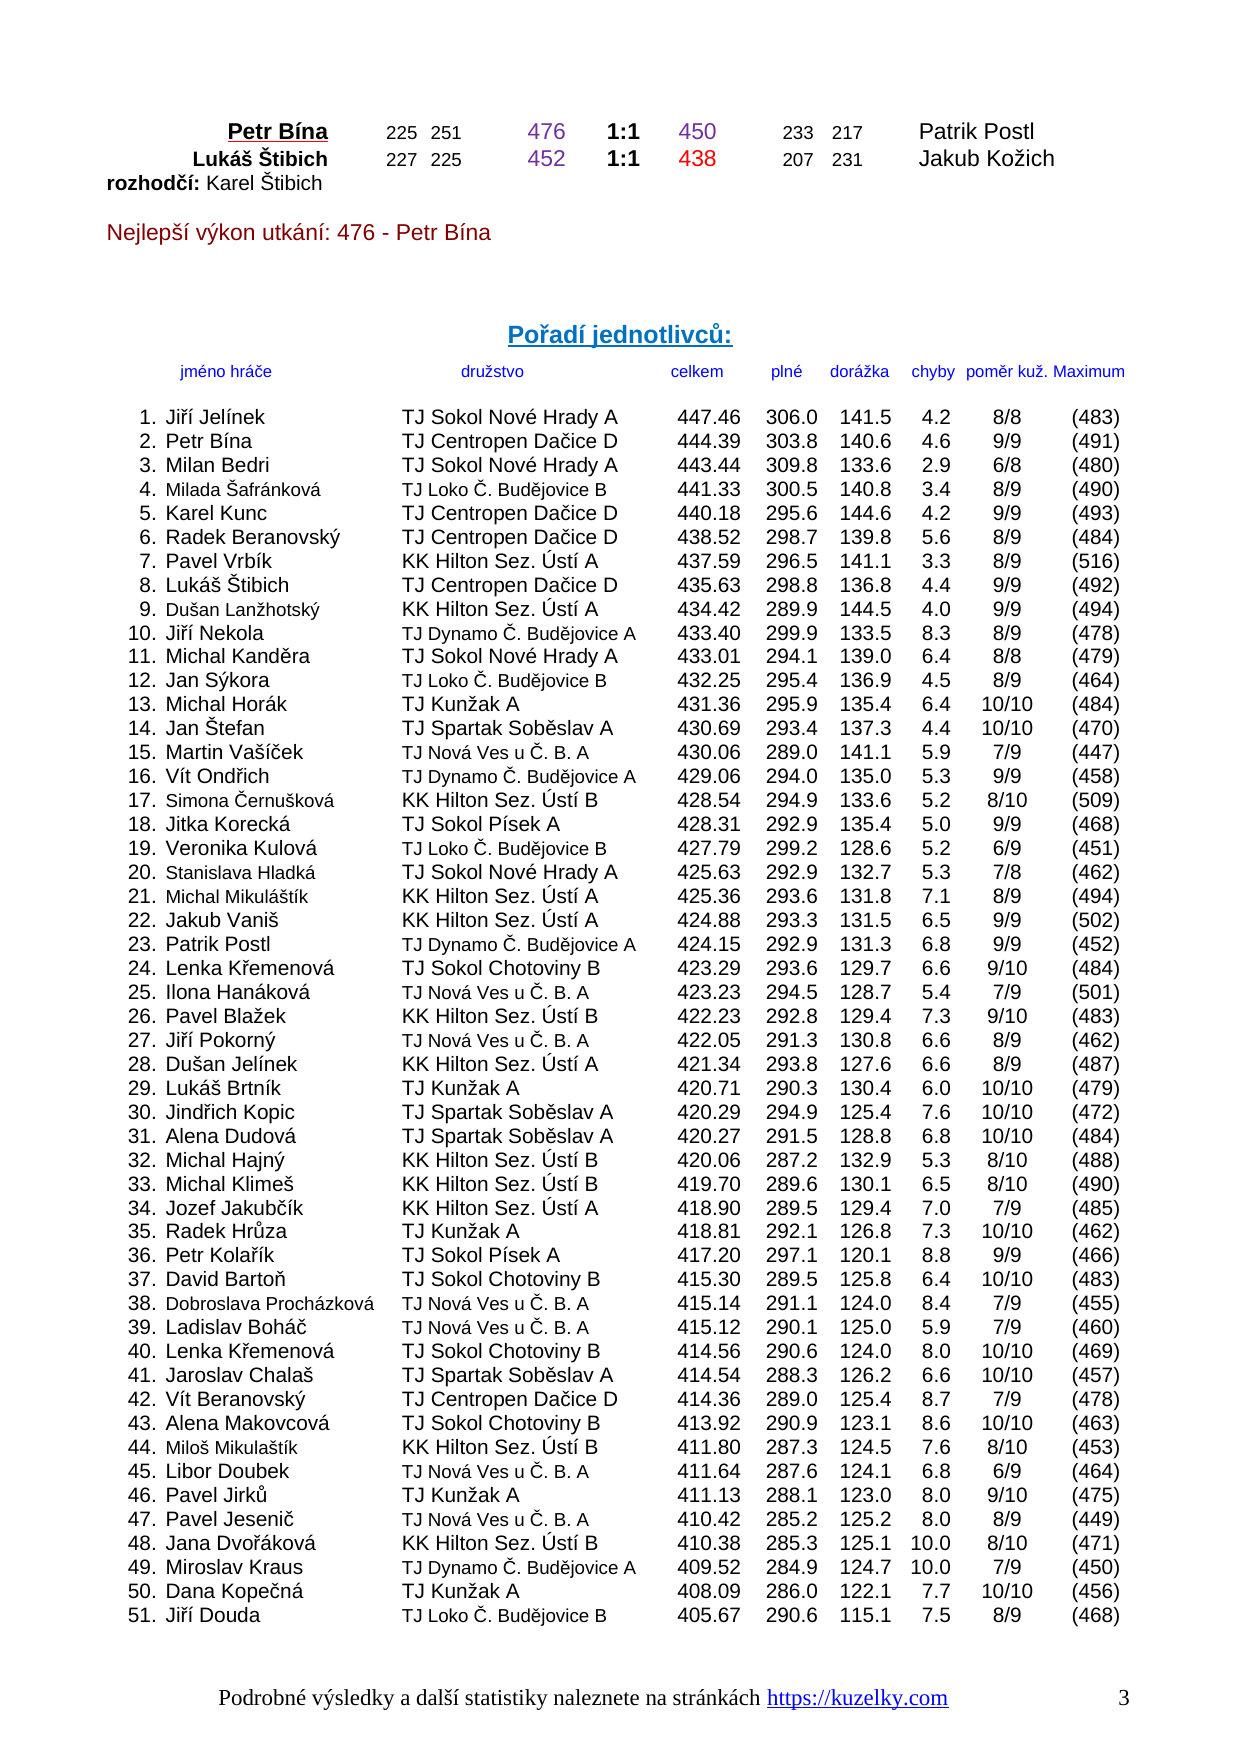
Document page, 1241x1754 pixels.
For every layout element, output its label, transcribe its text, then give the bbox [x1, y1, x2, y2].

text 11. Michal Kanděra TJ Sokol Nové Hrady A 433.01 294.1 139.0 6.4 8/8 (479) [106, 644, 1134, 668]
text 41. Jaroslav Chalaš TJ Spartak Soběslav A 414.54 288.3 126.2 6.6 10/10 (457) [106, 1363, 1134, 1387]
text Pořadí jednotlivců: [94, 320, 1145, 349]
text 16. Vít Ondřich TJ Dynamo Č. Budějovice A 429.06 294.0 135.0 5.3 9/9 (458) [106, 764, 1134, 788]
text 1. Jiří Jelínek TJ Sokol Nové Hrady A 447.46 306.0 141.5 4.2 8/8 (483) [106, 405, 1134, 429]
text 35. Radek Hrůza TJ Kunžak A 418.81 292.1 126.8 7.3 10/10 (462) [106, 1219, 1134, 1243]
text 32. Michal Hajný KK Hilton Sez. Ústí B 420.06 287.2 132.9 5.3 8/10 (488) [106, 1147, 1134, 1171]
text 21. Michal Mikuláštík KK Hilton Sez. Ústí A 425.36 293.6 131.8 7.1 8/9 (494) [106, 884, 1134, 908]
text 47. Pavel Jesenič TJ Nová Ves u Č. B. A 410.42 285.2 125.2 8.0 8/9 (449) [106, 1507, 1134, 1531]
text 27. Jiří Pokorný TJ Nová Ves u Č. B. A 422.05 291.3 130.8 6.6 8/9 (462) [106, 1028, 1134, 1052]
text 26. Pavel Blažek KK Hilton Sez. Ústí B 422.23 292.8 129.4 7.3 9/10 (483) [106, 1004, 1134, 1028]
text 40. Lenka Křemenová TJ Sokol Chotoviny B 414.56 290.6 124.0 8.0 10/10 (469) [106, 1339, 1134, 1363]
text 8. Lukáš Štibich TJ Centropen Dačice D 435.63 298.8 136.8 4.4 9/9 (492) [106, 572, 1134, 596]
text 15. Martin Vašíček TJ Nová Ves u Č. B. A 430.06 289.0 141.1 5.9 7/9 (447) [106, 740, 1134, 764]
text 44. Miloš Mikulaštík KK Hilton Sez. Ústí B 411.80 287.3 124.5 7.6 8/10 (453) [106, 1435, 1134, 1459]
text 37. David Bartoň TJ Sokol Chotoviny B 415.30 289.5 125.8 6.4 10/10 (483) [106, 1267, 1134, 1291]
text 50. Dana Kopečná TJ Kunžak A 408.09 286.0 122.1 7.7 10/10 (456) [106, 1579, 1134, 1603]
text 19. Veronika Kulová TJ Loko Č. Budějovice B 427.79 299.2 128.6 5.2 6/9 (451) [106, 836, 1134, 860]
text Lukáš Štibich 227 225 452 1:1 438 207 231 Jakub Kožich [106, 144, 1134, 171]
text 49. Miroslav Kraus TJ Dynamo Č. Budějovice A 409.52 284.9 124.7 10.0 7/9 (450) [106, 1555, 1134, 1579]
text 18. Jitka Korecká TJ Sokol Písek A 428.31 292.9 135.4 5.0 9/9 (468) [106, 812, 1134, 836]
text 6. Radek Beranovský TJ Centropen Dačice D 438.52 298.7 139.8 5.6 8/9 (484) [106, 524, 1134, 548]
text 12. Jan Sýkora TJ Loko Č. Budějovice B 432.25 295.4 136.9 4.5 8/9 (464) [106, 668, 1134, 692]
text 38. Dobroslava Procházková TJ Nová Ves u Č. B. A 415.14 291.1 124.0 8.4 7/9 (455) [106, 1291, 1134, 1315]
text 17. Simona Černušková KK Hilton Sez. Ústí B 428.54 294.9 133.6 5.2 8/10 (509) [106, 788, 1134, 812]
text 48. Jana Dvořáková KK Hilton Sez. Ústí B 410.38 285.3 125.1 10.0 8/10 (471) [106, 1531, 1134, 1555]
text 20. Stanislava Hladká TJ Sokol Nové Hrady A 425.63 292.9 132.7 5.3 7/8 (462) [106, 860, 1134, 884]
text 3. Milan Bedri TJ Sokol Nové Hrady A 443.44 309.8 133.6 2.9 6/8 (480) [106, 453, 1134, 477]
text jméno hráče družstvo celkem plné dorážka chyby poměr kuž. Maximum [106, 362, 1134, 381]
text 14. Jan Štefan TJ Spartak Soběslav A 430.69 293.4 137.3 4.4 10/10 (470) [106, 716, 1134, 740]
text 43. Alena Makovcová TJ Sokol Chotoviny B 413.92 290.9 123.1 8.6 10/10 (463) [106, 1411, 1134, 1435]
text 5. Karel Kunc TJ Centropen Dačice D 440.18 295.6 144.6 4.2 9/9 (493) [106, 501, 1134, 524]
text Nejlepší výkon utkání: 476 - Petr Bína [106, 219, 1134, 245]
text 29. Lukáš Brtník TJ Kunžak A 420.71 290.3 130.4 6.0 10/10 (479) [106, 1076, 1134, 1099]
text Petr Bína 225 251 476 1:1 450 233 217 Patrik Postl [106, 118, 1134, 144]
text 23. Patrik Postl TJ Dynamo Č. Budějovice A 424.15 292.9 131.3 6.8 9/9 (452) [106, 932, 1134, 956]
text 7. Pavel Vrbík KK Hilton Sez. Ústí A 437.59 296.5 141.1 3.3 8/9 (516) [106, 548, 1134, 572]
text 25. Ilona Hanáková TJ Nová Ves u Č. B. A 423.23 294.5 128.7 5.4 7/9 (501) [106, 980, 1134, 1004]
text 30. Jindřich Kopic TJ Spartak Soběslav A 420.29 294.9 125.4 7.6 10/10 (472) [106, 1099, 1134, 1123]
text 13. Michal Horák TJ Kunžak A 431.36 295.9 135.4 6.4 10/10 (484) [106, 692, 1134, 716]
text 9. Dušan Lanžhotský KK Hilton Sez. Ústí A 434.42 289.9 144.5 4.0 9/9 (494) [106, 596, 1134, 620]
text 34. Jozef Jakubčík KK Hilton Sez. Ústí A 418.90 289.5 129.4 7.0 7/9 (485) [106, 1195, 1134, 1219]
text 36. Petr Kolařík TJ Sokol Písek A 417.20 297.1 120.1 8.8 9/9 (466) [106, 1243, 1134, 1267]
text 51. Jiří Douda TJ Loko Č. Budějovice B 405.67 290.6 115.1 7.5 8/9 (468) [106, 1603, 1134, 1627]
text 2. Petr Bína TJ Centropen Dačice D 444.39 303.8 140.6 4.6 9/9 (491) [106, 429, 1134, 453]
text 10. Jiří Nekola TJ Dynamo Č. Budějovice A 433.40 299.9 133.5 8.3 8/9 (478) [106, 620, 1134, 644]
text 33. Michal Klimeš KK Hilton Sez. Ústí B 419.70 289.6 130.1 6.5 8/10 (490) [106, 1171, 1134, 1195]
text 31. Alena Dudová TJ Spartak Soběslav A 420.27 291.5 128.8 6.8 10/10 (484) [106, 1123, 1134, 1147]
text 42. Vít Beranovský TJ Centropen Dačice D 414.36 289.0 125.4 8.7 7/9 (478) [106, 1387, 1134, 1411]
text 46. Pavel Jirků TJ Kunžak A 411.13 288.1 123.0 8.0 9/10 (475) [106, 1483, 1134, 1507]
text 4. Milada Šafránková TJ Loko Č. Budějovice B 441.33 300.5 140.8 3.4 8/9 (490) [106, 477, 1134, 501]
text 28. Dušan Jelínek KK Hilton Sez. Ústí A 421.34 293.8 127.6 6.6 8/9 (487) [106, 1052, 1134, 1076]
text 22. Jakub Vaniš KK Hilton Sez. Ústí A 424.88 293.3 131.5 6.5 9/9 (502) [106, 908, 1134, 932]
text rozhodčí: Karel Štibich [106, 171, 1134, 195]
text 24. Lenka Křemenová TJ Sokol Chotoviny B 423.29 293.6 129.7 6.6 9/10 (484) [106, 956, 1134, 980]
text 45. Libor Doubek TJ Nová Ves u Č. B. A 411.64 287.6 124.1 6.8 6/9 (464) [106, 1459, 1134, 1483]
text 39. Ladislav Boháč TJ Nová Ves u Č. B. A 415.12 290.1 125.0 5.9 7/9 (460) [106, 1315, 1134, 1339]
